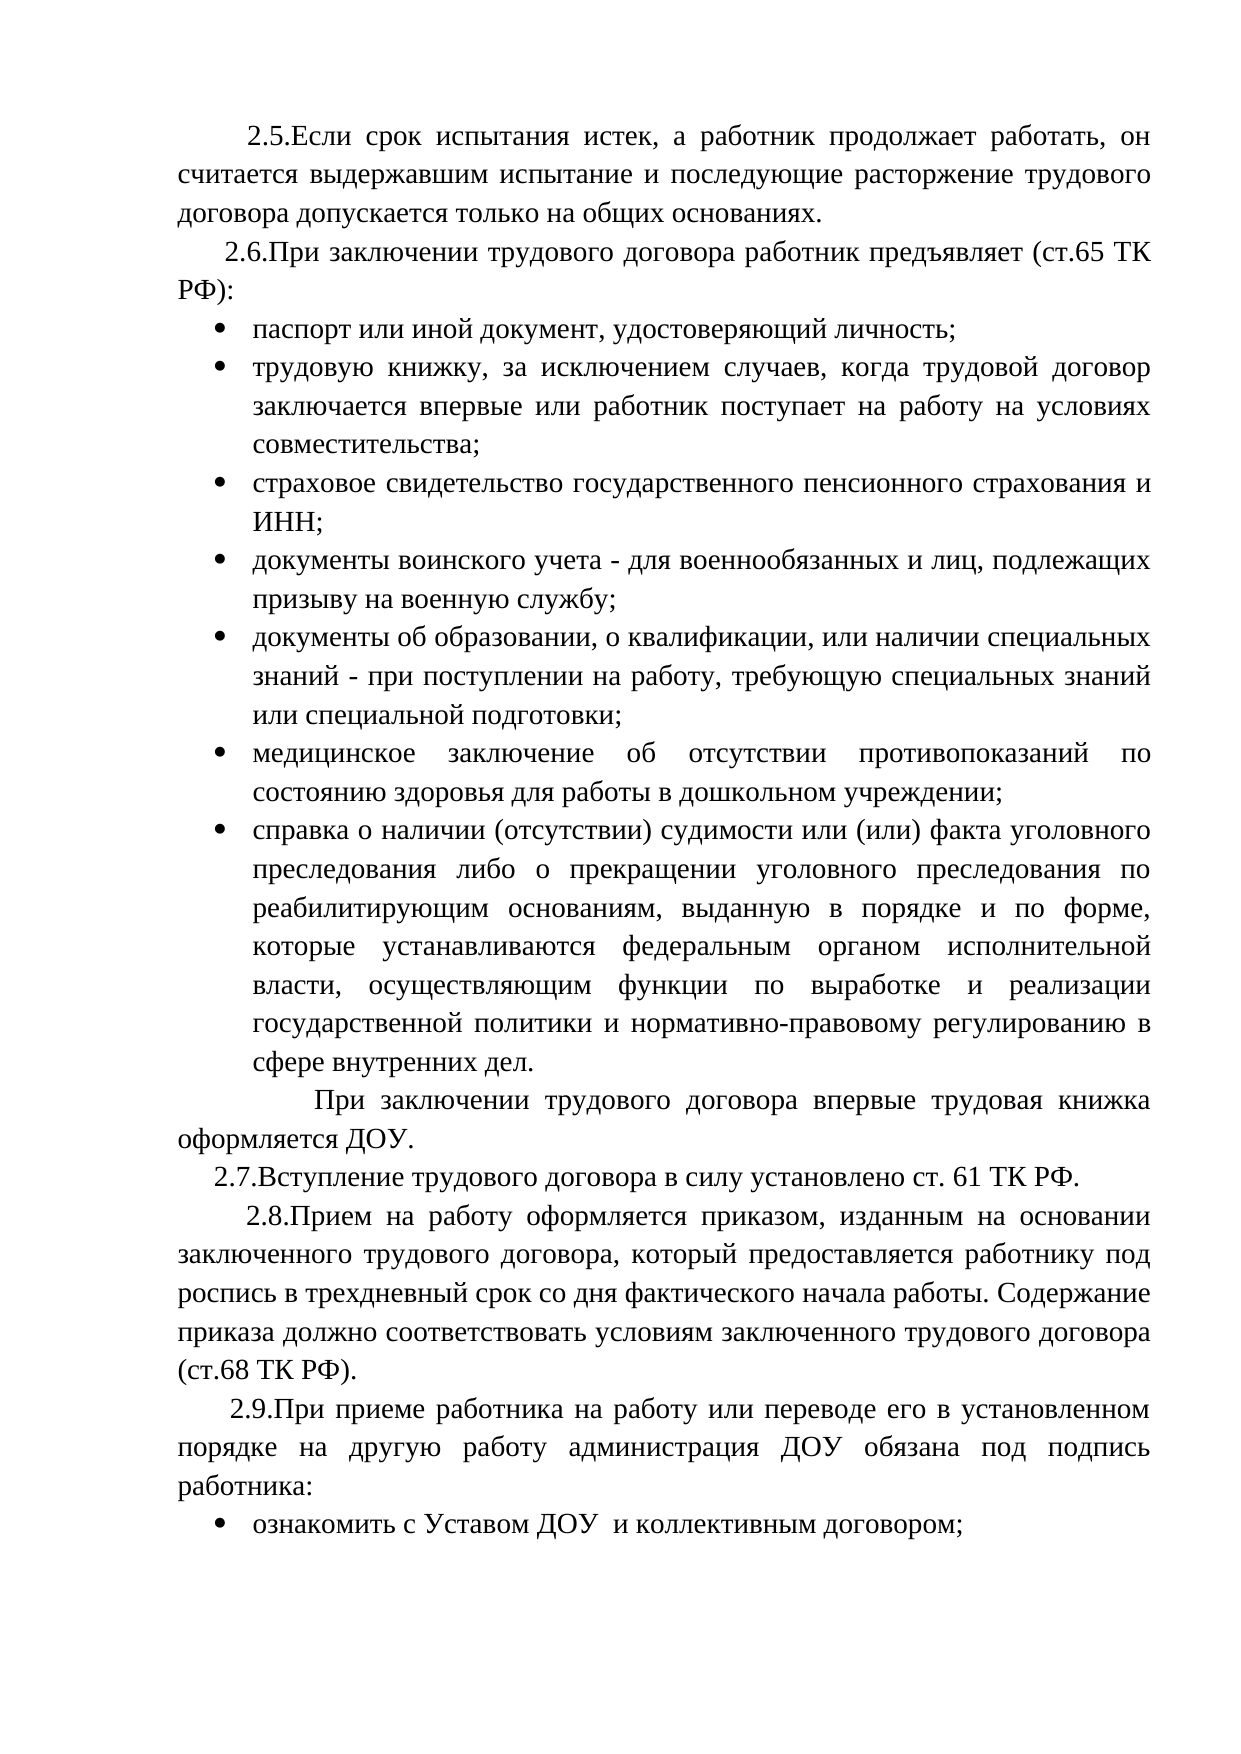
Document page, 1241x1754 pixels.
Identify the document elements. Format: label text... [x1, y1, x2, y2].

text При заключении трудового договора впервые трудовая книжка оформляется ДОУ. [177, 1082, 1152, 1154]
list страховое свидетельство государственного пенсионного страхования и ИНН; [215, 465, 1152, 537]
text 2.6.При заключении трудового договора работник предъявляет (ст.65 ТК РФ): [177, 234, 1152, 306]
text 2.7.Вступление трудового договора в силу установлено ст. 61 ТК РФ. [177, 1159, 1152, 1193]
list медицинское заключение об отсутствии противопоказаний по состоянию здоровья для работы в дошкольном учреждении; [215, 735, 1152, 807]
text 2.5.Если срок испытания истек, а работник продолжает работать, он считается выдержавшим испытание и последующие расторжение трудового договора допускается только на общих основаниях. [177, 118, 1152, 229]
text 2.9.При приеме работника на работу или переводе его в установленном порядке на другую работу администрация ДОУ обязана под подпись работника: [177, 1391, 1152, 1501]
list ознакомить с Уставом ДОУ и коллективным договором; [215, 1506, 1152, 1540]
list справка о наличии (отсутствии) судимости или (или) факта уголовного преследования либо о прекращении уголовного преследования по реабилитирующим основаниям, выданную в порядке и по форме, которые устанавливаются федеральным органом исполнительной власти, осуществляющим функции по выработке и реализации государственной политики и нормативно-правовому регулированию в сфере внутренних дел. [215, 812, 1152, 1077]
list документы воинского учета - для военнообязанных и лиц, подлежащих призыву на военную службу; [215, 542, 1152, 614]
list трудовую книжку, за исключением случаев, когда трудовой договор заключается впервые или работник поступает на работу на условиях совместительства; [215, 349, 1152, 460]
list паспорт или иной документ, удостоверяющий личность; [215, 311, 1152, 344]
list документы об образовании, о квалификации, или наличии специальных знаний - при поступлении на работу, требующую специальных знаний или специальной подготовки; [215, 619, 1152, 730]
text 2.8.Прием на работу оформляется приказом, изданным на основании заключенного трудового договора, который предоставляется работнику под роспись в трехдневный срок со дня фактического начала работы. Содержание приказа должно соответствовать условиям заключенного трудового договора (ст.68 ТК РФ). [177, 1198, 1152, 1386]
